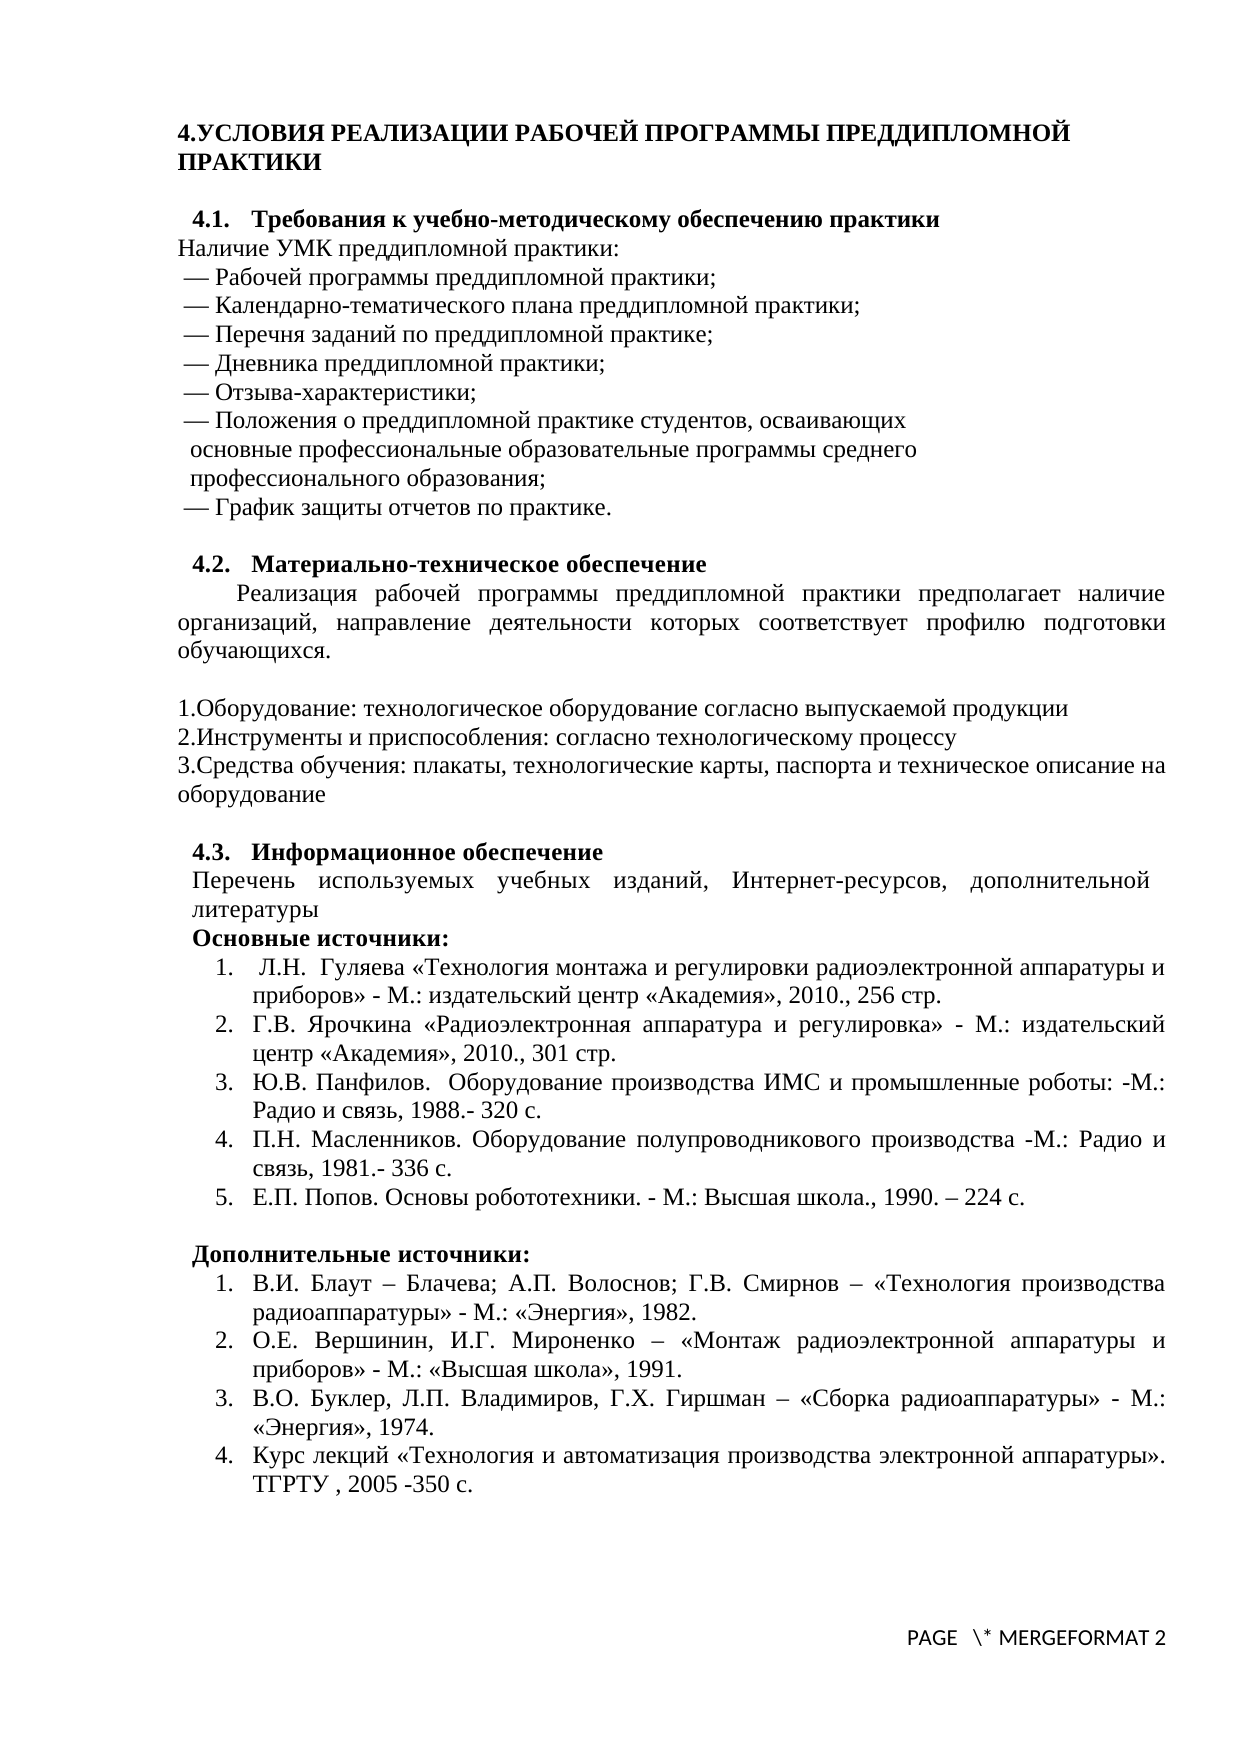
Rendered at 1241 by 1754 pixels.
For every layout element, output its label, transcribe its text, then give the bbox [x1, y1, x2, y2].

text — Перечня заданий по преддипломной практике; [177, 319, 1166, 348]
text 3.Средства обучения: плакаты, технологические карты, паспорта и техническое описание на оборудование [177, 751, 1166, 808]
text — Положения о преддипломной практике студентов, осваивающих [177, 406, 1166, 434]
text профессионального образования; [177, 463, 1166, 492]
text 2.Инструменты и приспособления: согласно технологическому процессу [177, 722, 1166, 751]
text — Отзыва-характеристики; [177, 377, 1166, 406]
text — Дневника преддипломной практики; [177, 348, 1166, 377]
list Информационное обеспечение [192, 837, 1166, 866]
text 1.Оборудование: технологическое оборудование согласно выпускаемой продукции [177, 693, 1166, 722]
list О.Е. Вершинин, И.Г. Мироненко – «Монтаж радиоэлектронной аппаратуры и приборов» - М.: «Высшая школа», 1991. [215, 1326, 1166, 1383]
text Основные источники: [192, 923, 1166, 952]
list Е.П. Попов. Основы робототехники. - М.: Высшая школа., 1990. – 224 с. [215, 1182, 1166, 1211]
list Материально-техническое обеспечение [192, 549, 1166, 578]
text основные профессиональные образовательные программы среднего [177, 434, 1166, 463]
text Реализация рабочей программы преддипломной практики предполагает наличие организаций, направление деятельности которых соответствует профилю подготовки обучающихся. [177, 578, 1166, 664]
text — Календарно-тематического плана преддипломной практики; [177, 291, 1166, 319]
text 4.УСЛОВИЯ РЕАЛИЗАЦИИ РАБОЧЕЙ ПРОГРАММЫ ПРЕДДИПЛОМНОЙ ПРАКТИКИ [177, 118, 1166, 176]
text Перечень используемых учебных изданий, Интернет-ресурсов, дополнительной литературы [192, 866, 1152, 923]
text — График защиты отчетов по практике. [177, 492, 1166, 521]
text — Рабочей программы преддипломной практики; [177, 262, 1166, 291]
list Л.Н. Гуляева «Технология монтажа и регулировки радиоэлектронной аппаратуры и приборов» - М.: издательский центр «Академия», 2010., 256 стр. [215, 952, 1166, 1009]
text Дополнительные источники: [192, 1239, 1166, 1268]
list П.Н. Масленников. Оборудование полупроводникового производства -М.: Радио и связь, 1981.- 336 с. [215, 1124, 1166, 1182]
list Требования к учебно-методическому обеспечению практики [192, 204, 1166, 233]
list В.О. Буклер, Л.П. Владимиров, Г.Х. Гиршман – «Сборка радиоаппаратуры» - М.: «Энергия», 1974. [215, 1383, 1166, 1441]
text Наличие УМК преддипломной практики: [177, 233, 1166, 262]
list Г.В. Ярочкина «Радиоэлектронная аппаратура и регулировка» - М.: издательский центр «Академия», 2010., 301 стр. [215, 1009, 1166, 1067]
list Курс лекций «Технология и автоматизация производства электронной аппаратуры». ТГРТУ , 2005 -350 с. [215, 1441, 1166, 1498]
list В.И. Блаут – Блачева; А.П. Волоснов; Г.В. Смирнов – «Технология производства радиоаппаратуры» - М.: «Энергия», 1982. [215, 1268, 1166, 1326]
list Ю.В. Панфилов. Оборудование производства ИМС и промышленные роботы: -М.: Радио и связь, 1988.- 320 с. [215, 1067, 1166, 1124]
